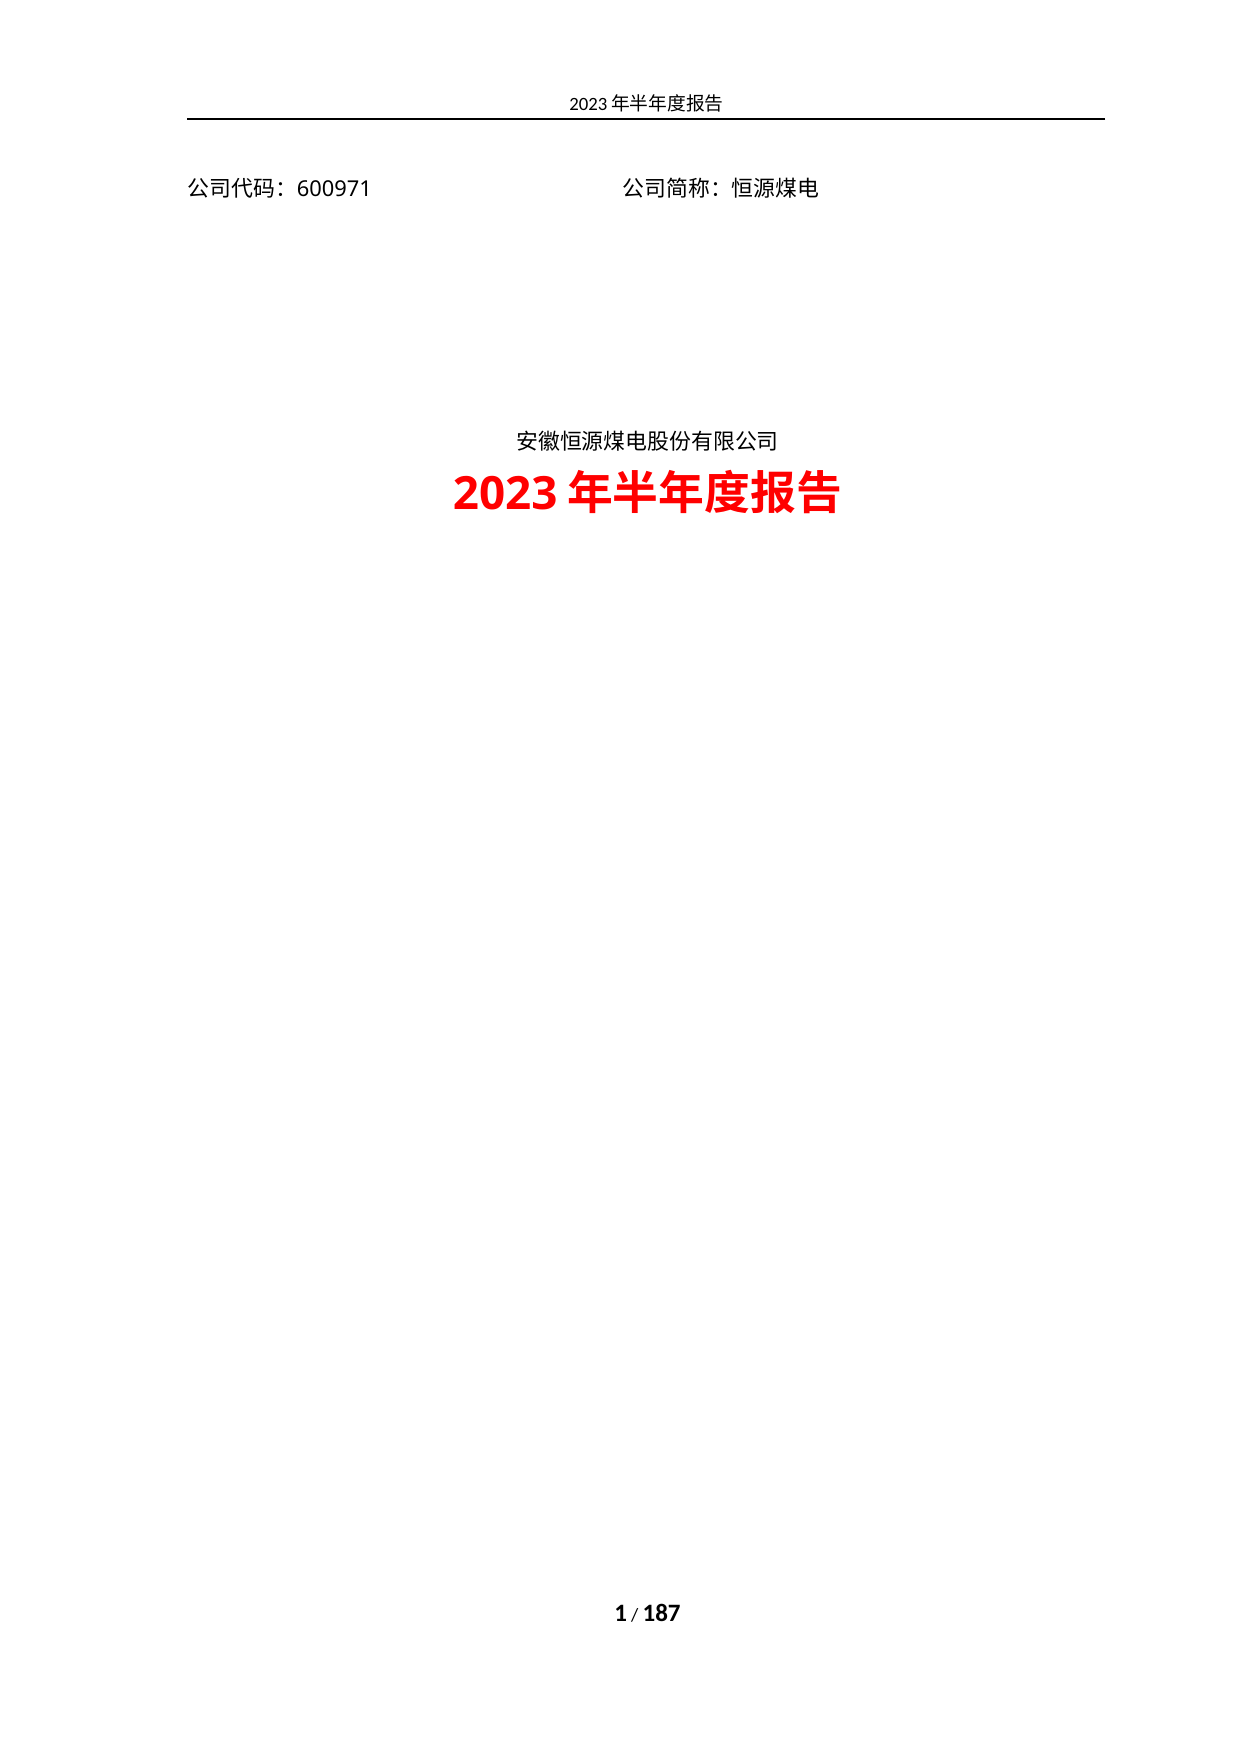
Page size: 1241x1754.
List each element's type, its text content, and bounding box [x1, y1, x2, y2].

text 公司代码： 公司简称： [187, 171, 1107, 203]
text 2023年半年度报告 [187, 456, 1107, 522]
